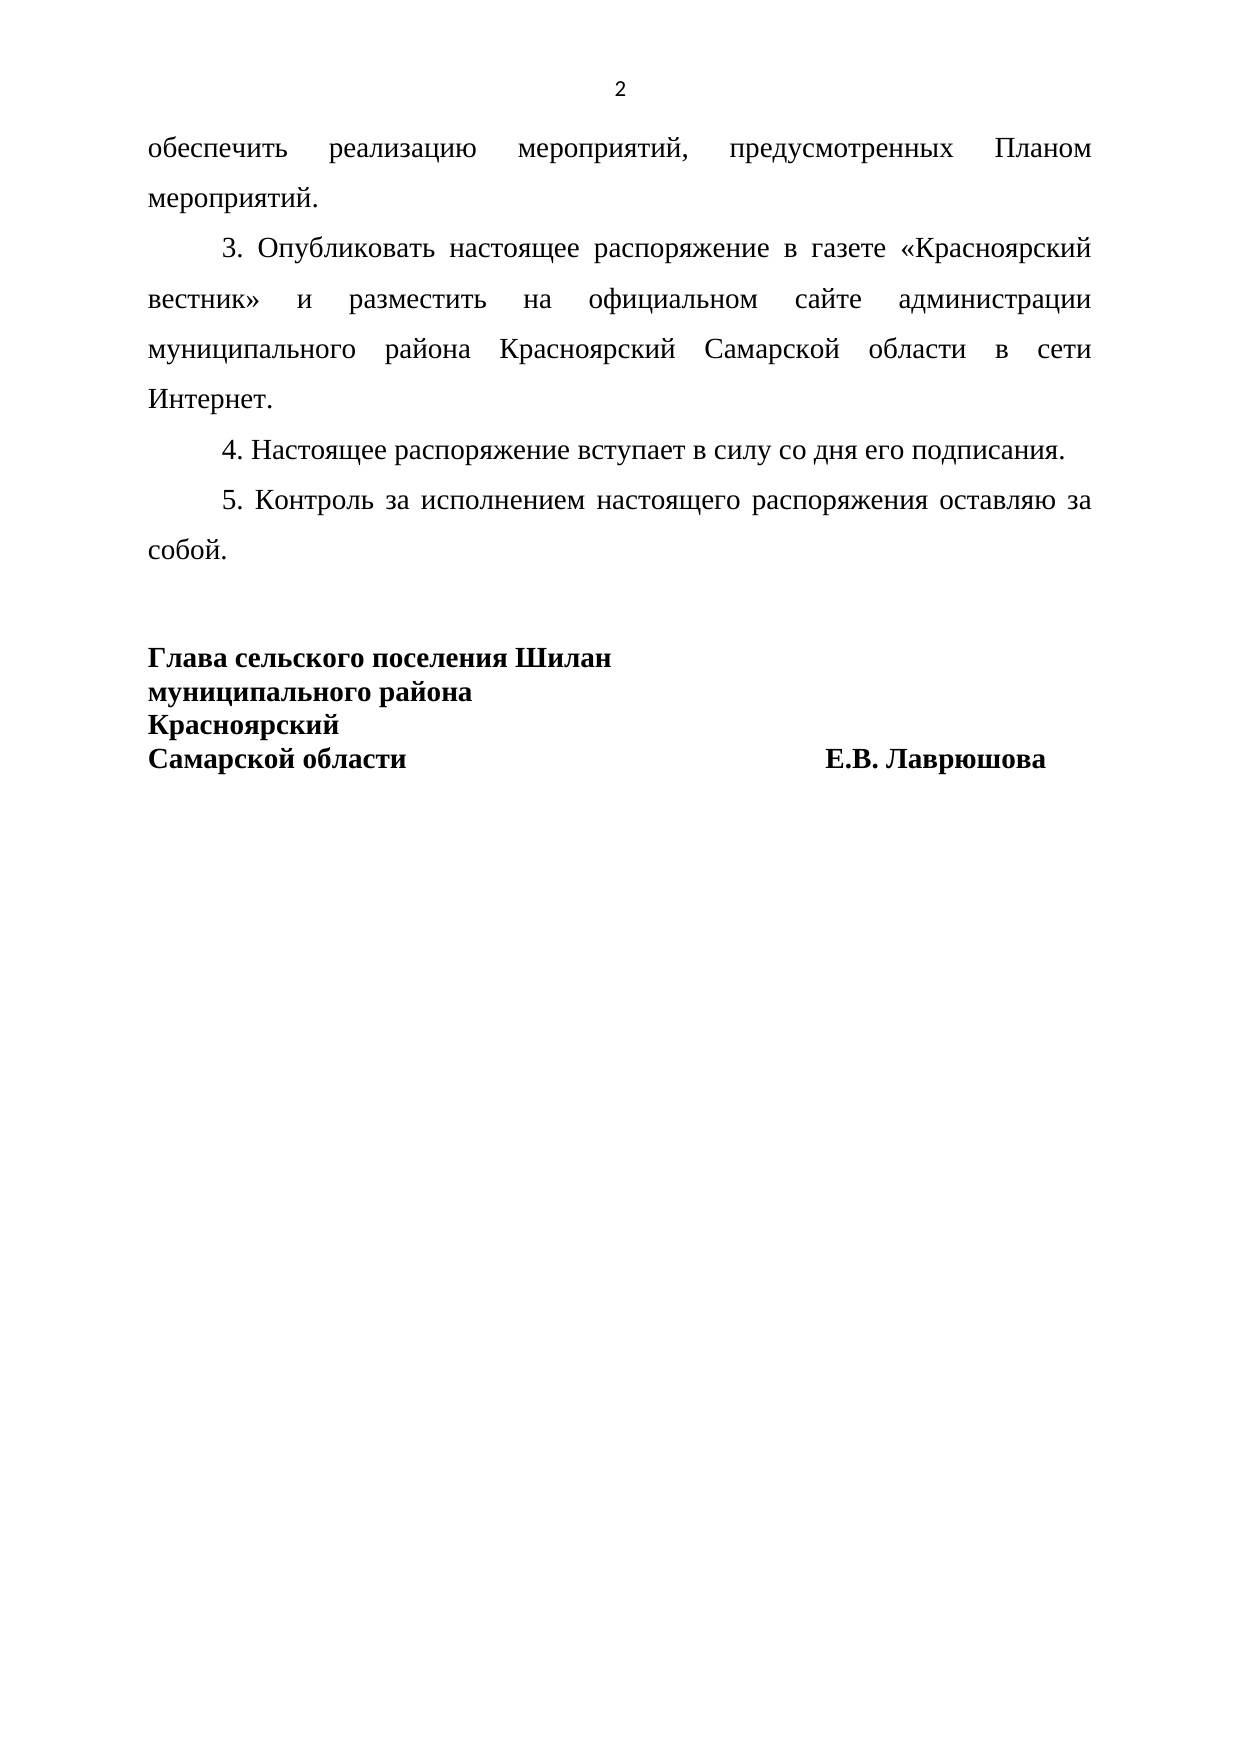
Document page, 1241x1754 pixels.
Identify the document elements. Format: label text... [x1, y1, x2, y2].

text Красноярский [148, 707, 1092, 741]
text 5. Контроль за исполнением настоящего распоряжения оставляю за собой. [148, 482, 1092, 566]
text 4. Настоящее распоряжение вступает в силу со дня его подписания. [148, 432, 1092, 465]
text муниципального района [148, 674, 1092, 707]
text 3. Опубликовать настоящее распоряжение в газете «Красноярский вестник» и разместить на официальном сайте администрации муниципального района Красноярский Самарской области в сети Интернет. [148, 231, 1092, 415]
text Самарской области Е.В. Лаврюшова [148, 741, 1092, 774]
text Глава сельского поселения Шилан [148, 640, 1092, 674]
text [148, 130, 1092, 214]
